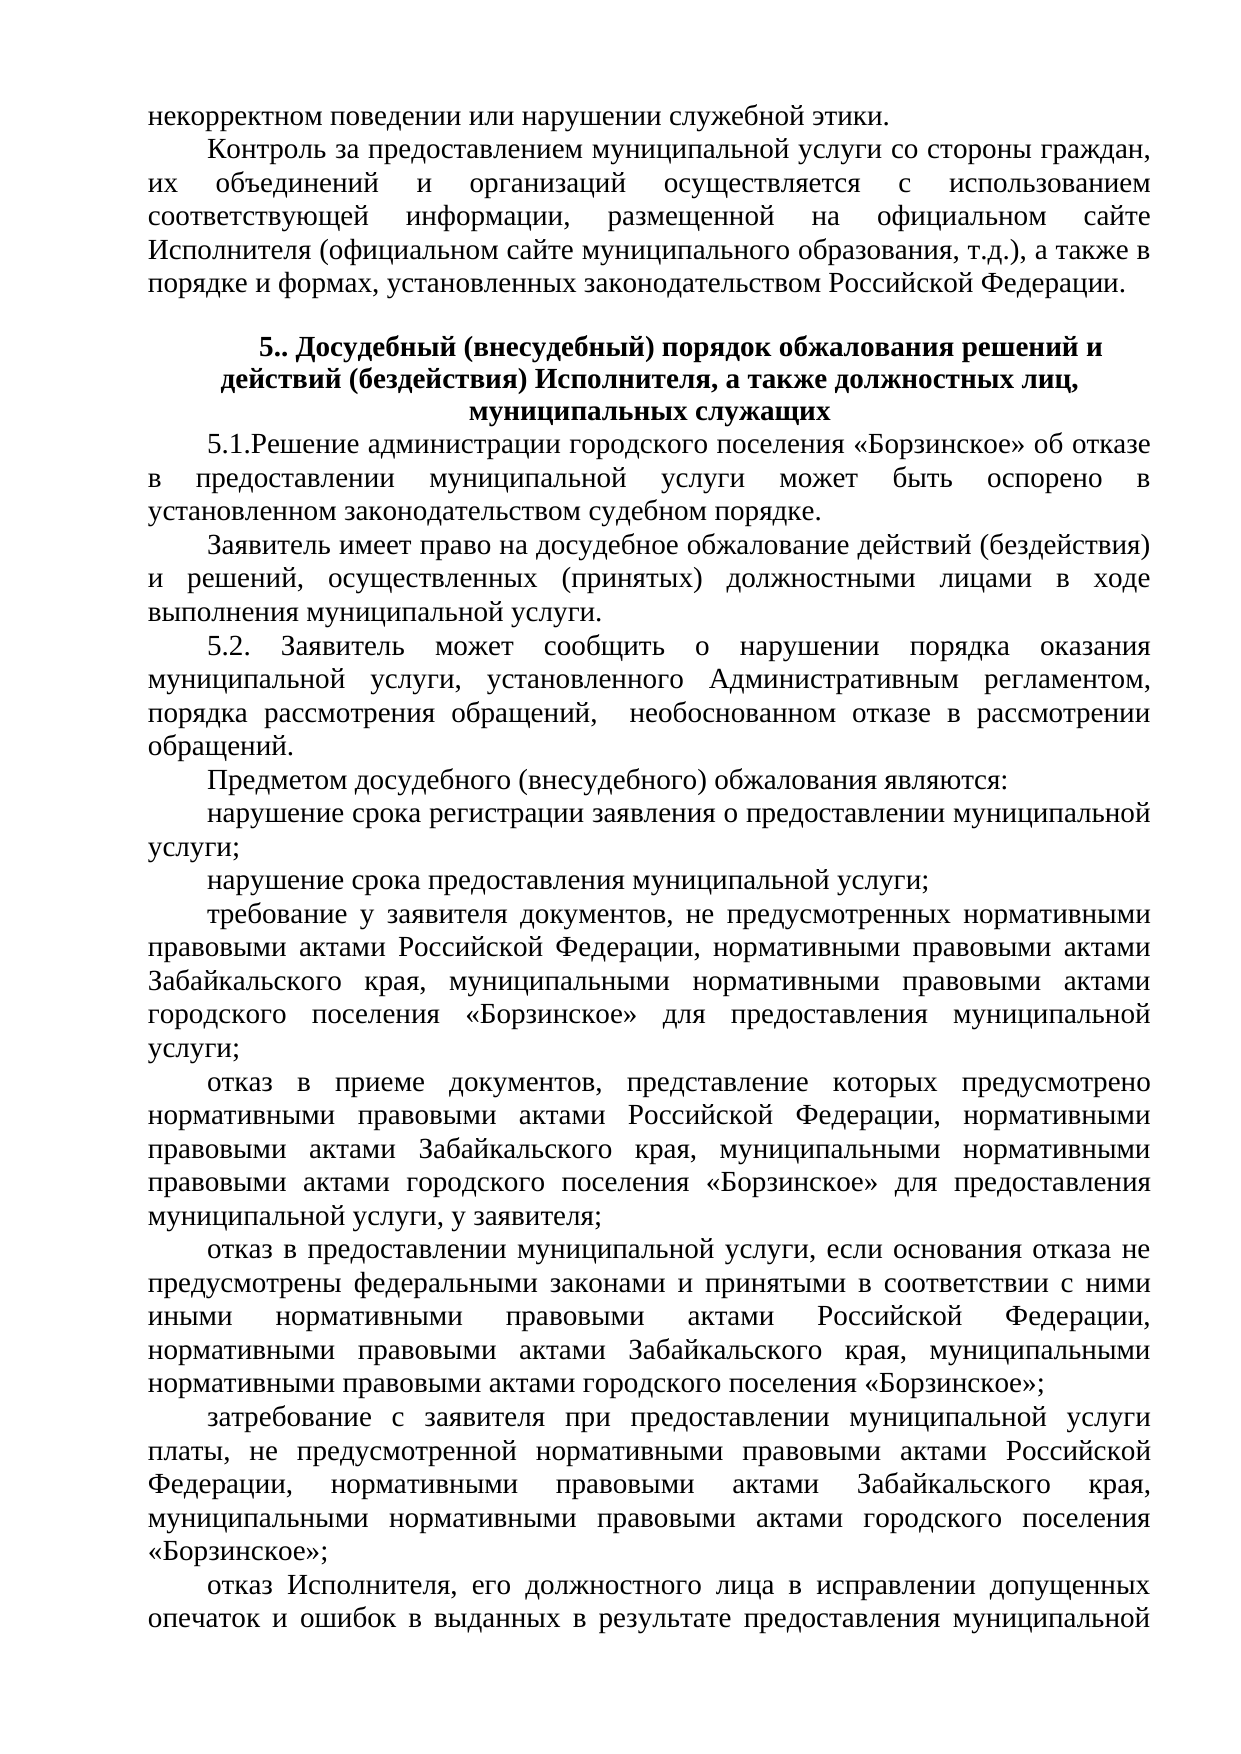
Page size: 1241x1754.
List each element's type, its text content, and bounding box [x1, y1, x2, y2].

text 5.. Досудебный (внесудебный) порядок обжалования решений и действий (бездействия) Исполнителя, а также должностных лиц, муниципальных служащих [148, 331, 1152, 426]
text требование у заявителя документов, не предусмотренных нормативными правовыми актами Российской Федерации, нормативными правовыми актами Забайкальского края, муниципальными нормативными правовыми актами городского поселения «Борзинское» для предоставления муниципальной услуги; [148, 896, 1152, 1064]
text Заявитель имеет право на досудебное обжалование действий (бездействия) и решений, осуществленных (принятых) должностными лицами в ходе выполнения муниципальной услуги. [148, 527, 1152, 628]
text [148, 98, 1152, 131]
text Предметом досудебного (внесудебного) обжалования являются: [148, 762, 1152, 795]
text затребование с заявителя при предоставлении муниципальной услуги платы, не предусмотренной нормативными правовыми актами Российской Федерации, нормативными правовыми актами Забайкальского края, муниципальными нормативными правовыми актами городского поселения «Борзинское»; [148, 1399, 1152, 1567]
text отказ в предоставлении муниципальной услуги, если основания отказа не предусмотрены федеральными законами и принятыми в соответствии с ними иными нормативными правовыми актами Российской Федерации, нормативными правовыми актами Забайкальского края, муниципальными нормативными правовыми актами городского поселения «Борзинское»; [148, 1231, 1152, 1399]
text Контроль за предоставлением муниципальной услуги со стороны граждан, их объединений и организаций осуществляется с использованием соответствующей информации, размещенной на официальном сайте Исполнителя (официальном сайте муниципального образования, т.д.), а также в порядке и формах, установленных законодательством Российской Федерации. [148, 131, 1152, 299]
text 5.2. Заявитель может сообщить о нарушении порядка оказания муниципальной услуги, установленного Административным регламентом, порядка рассмотрения обращений, необоснованном отказе в рассмотрении обращений. [148, 628, 1152, 762]
text нарушение срока регистрации заявления о предоставлении муниципальной услуги; [148, 795, 1152, 862]
text 5.1.Решение администрации городского поселения «Борзинское» об отказе в предоставлении муниципальной услуги может быть оспорено в установленном законодательством судебном порядке. [148, 426, 1152, 527]
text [148, 1567, 1152, 1634]
text отказ в приеме документов, представление которых предусмотрено нормативными правовыми актами Российской Федерации, нормативными правовыми актами Забайкальского края, муниципальными нормативными правовыми актами городского поселения «Борзинское» для предоставления муниципальной услуги, у заявителя; [148, 1064, 1152, 1231]
text нарушение срока предоставления муниципальной услуги; [148, 862, 1152, 896]
